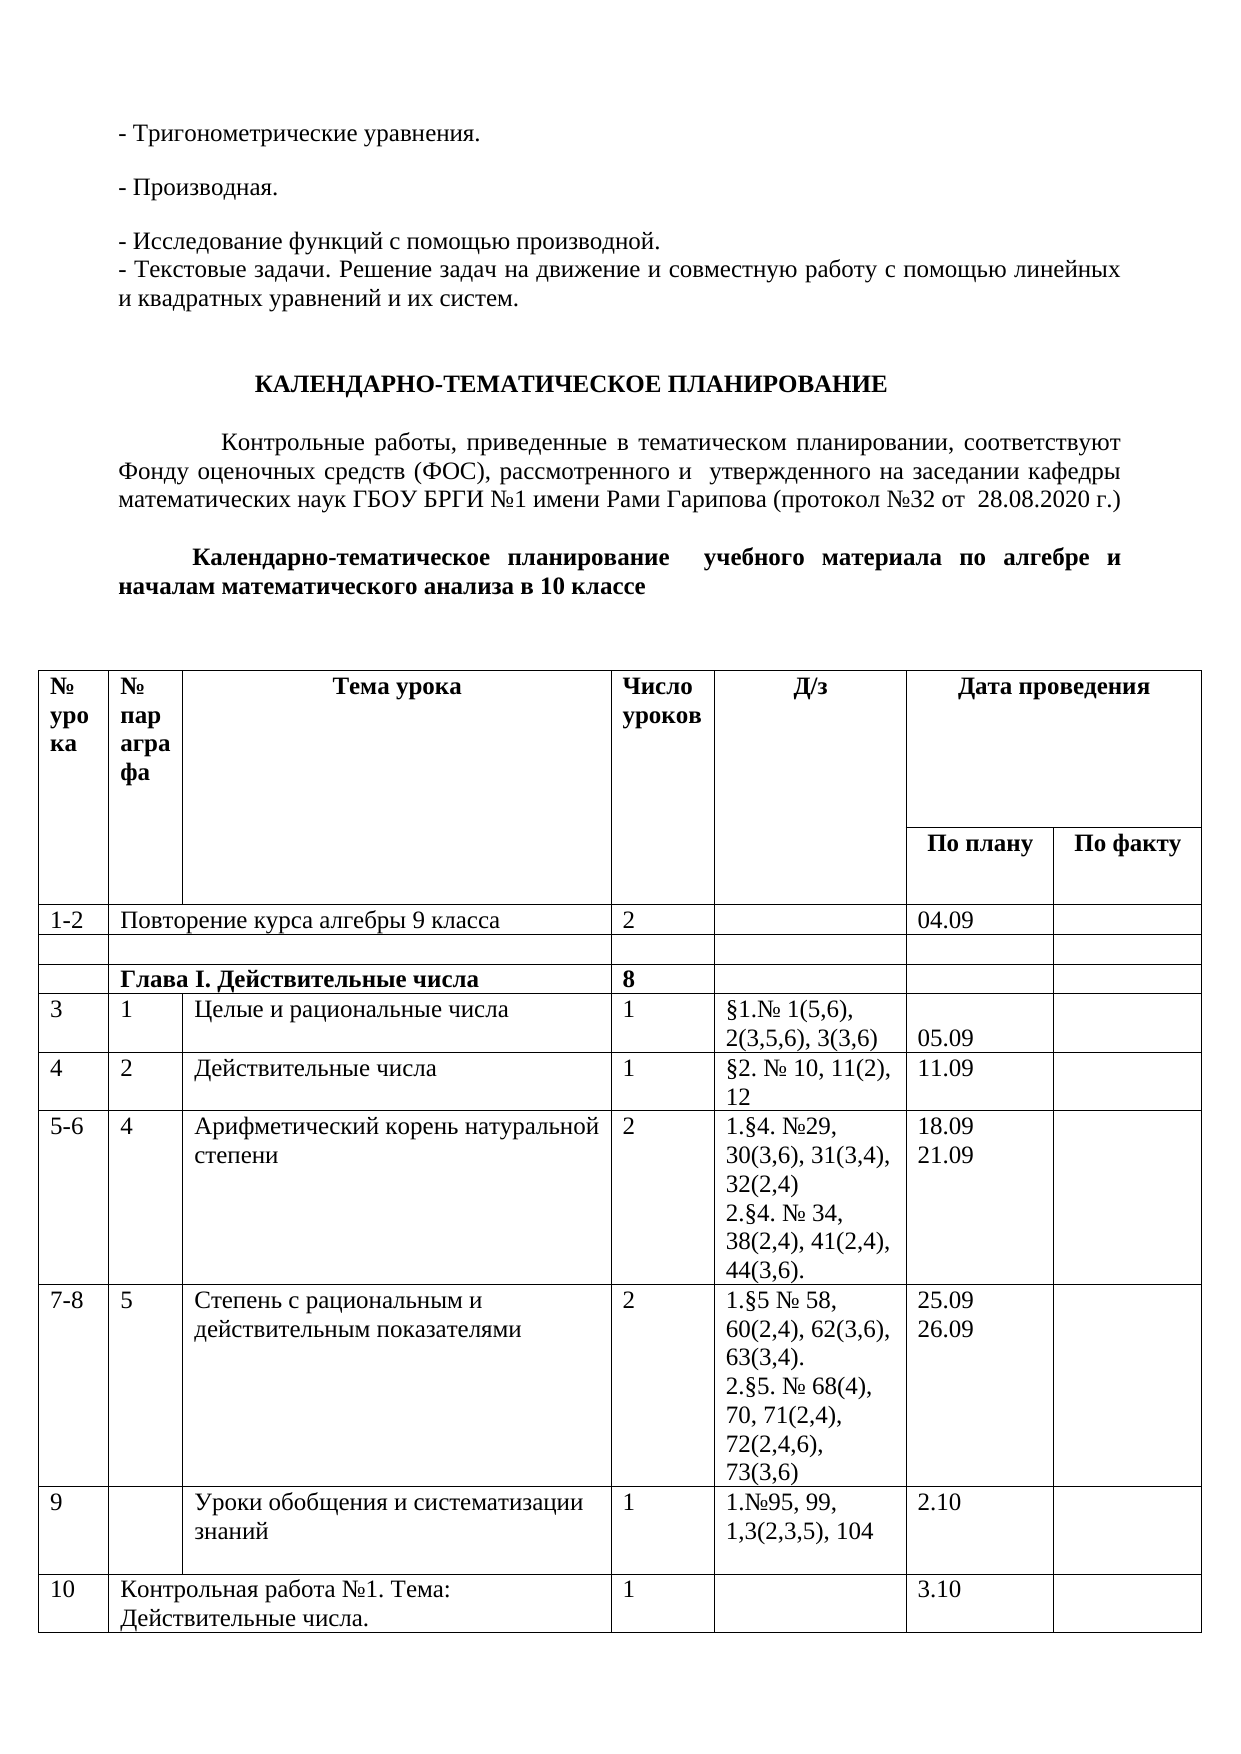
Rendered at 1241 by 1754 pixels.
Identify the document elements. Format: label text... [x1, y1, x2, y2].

text - Текстовые задачи. Решение задач на движение и совместную работу с помощью линейных и квадратных уравнений и их систем. [118, 254, 1122, 312]
table_cell 1-2 [39, 905, 108, 934]
text Календарно-тематическое планирование учебного материала по алгебре и началам математического анализа в 10 классе [118, 542, 1122, 599]
table_cell [1054, 965, 1201, 993]
table_header Дата проведения [907, 671, 1201, 827]
text - Производная. [118, 172, 1122, 201]
table_cell [39, 965, 108, 993]
table_cell §1.№ 1(5,6), 2(3,5,6), 3(3,6) [715, 994, 906, 1052]
table_cell 2 [612, 1285, 714, 1486]
table_cell 2 [612, 905, 714, 934]
table_cell [715, 935, 906, 963]
table_cell 2 [109, 1053, 182, 1110]
table_cell 1.§4. №29, 30(3,6), 31(3,4), 32(2,4) 2.§4. № 34, 38(2,4), 41(2,4), 44(3,6). [715, 1111, 906, 1284]
table_header Д/з [715, 671, 906, 904]
table_cell [109, 1487, 182, 1573]
table_cell 25.09 26.09 [907, 1285, 1053, 1486]
table_cell 2.10 [907, 1487, 1053, 1573]
table_cell Действительные числа [183, 1053, 611, 1110]
text - Тригонометрические уравнения. [118, 118, 1122, 147]
table_cell 3 [39, 994, 108, 1052]
table_cell [1054, 994, 1201, 1052]
table_cell Уроки обобщения и систематизации знаний [183, 1487, 611, 1573]
table_header № параграфа [109, 671, 182, 904]
table_cell По факту [1054, 828, 1201, 904]
table_cell [1054, 1285, 1201, 1486]
table_cell По плану [907, 828, 1053, 904]
text КАЛЕНДАРНО-ТЕМАТИЧЕСКОЕ ПЛАНИРОВАНИЕ [118, 369, 1122, 398]
table_cell [715, 905, 906, 934]
table_cell 1 [612, 1053, 714, 1110]
table_cell 2 [612, 1111, 714, 1284]
table_cell 4 [109, 1111, 182, 1284]
table_cell 9 [39, 1487, 108, 1573]
table_cell 7-8 [39, 1285, 108, 1486]
table_cell [715, 965, 906, 993]
table_cell [1054, 1487, 1201, 1573]
table_cell 10 [39, 1575, 108, 1632]
text Контрольные работы, приведенные в тематическом планировании, соответствуют Фонду оценочных средств (ФОС), рассмотренного и утвержденного на заседании кафедры математических наук ГБОУ БРГИ №1 имени Рами Гарипова (протокол №32 от 28.08.2020 г.) [118, 427, 1122, 513]
table_cell 1 [612, 1575, 714, 1632]
table_cell Повторение курса алгебры 9 класса [109, 905, 611, 934]
table_cell [907, 935, 1053, 963]
table_cell 1 [109, 994, 182, 1052]
table_header № урока [39, 671, 108, 904]
table_cell 3.10 [907, 1575, 1053, 1632]
table_cell Глава I. Действительные числа [109, 965, 611, 993]
table_cell Целые и рациональные числа [183, 994, 611, 1052]
table_cell 05.09 [907, 994, 1053, 1052]
table_cell 5 [109, 1285, 182, 1486]
table_cell 04.09 [907, 905, 1053, 934]
table_cell 8 [612, 965, 714, 993]
table_cell §2. № 10, 11(2), 12 [715, 1053, 906, 1110]
table_cell 18.09 21.09 [907, 1111, 1053, 1284]
table_cell 1 [612, 1487, 714, 1573]
table_cell 5-6 [39, 1111, 108, 1284]
table_cell [1054, 935, 1201, 963]
table_cell 1 [612, 994, 714, 1052]
table_cell [715, 1575, 906, 1632]
table_cell [1054, 905, 1201, 934]
table_cell [39, 935, 108, 963]
table_cell 1.§5 № 58, 60(2,4), 62(3,6), 63(3,4). 2.§5. № 68(4), 70, 71(2,4), 72(2,4,6), 73(3,6) [715, 1285, 906, 1486]
table_cell 4 [39, 1053, 108, 1110]
table_cell Арифметический корень натуральной степени [183, 1111, 611, 1284]
text - Исследование функций с помощью производной. [118, 226, 1122, 254]
table_cell [612, 935, 714, 963]
table_cell [1054, 1053, 1201, 1110]
table_cell 11.09 [907, 1053, 1053, 1110]
table_header Тема урока [183, 671, 611, 904]
table_cell Контрольная работа №1. Тема: Действительные числа. [109, 1575, 611, 1632]
table_cell 1.№95, 99, 1,3(2,3,5), 104 [715, 1487, 906, 1573]
table_cell [1054, 1575, 1201, 1632]
table_cell [907, 965, 1053, 993]
table_cell Степень с рациональным и действительным показателями [183, 1285, 611, 1486]
table_header Число уроков [612, 671, 714, 904]
table_cell [109, 935, 611, 963]
table_cell [1054, 1111, 1201, 1284]
